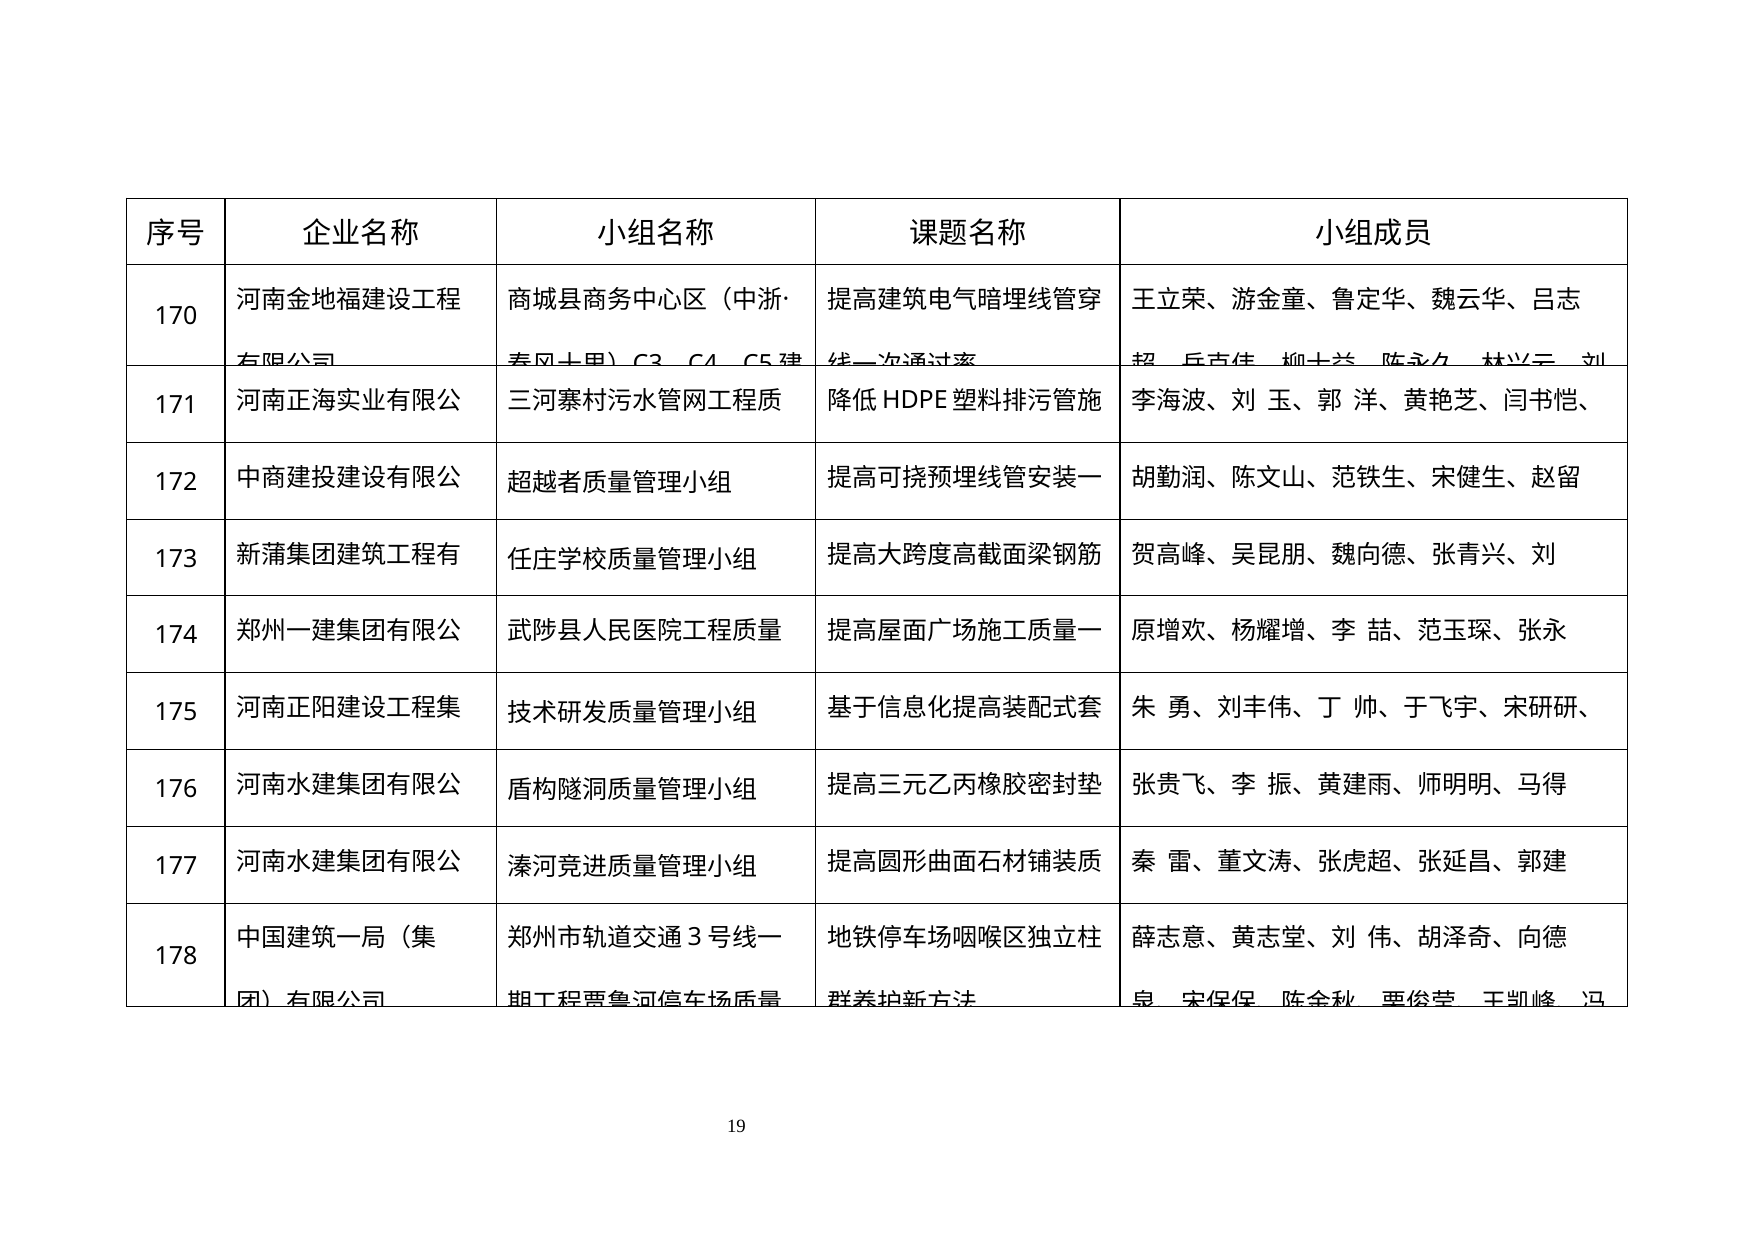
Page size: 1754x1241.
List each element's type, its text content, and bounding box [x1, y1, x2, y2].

table_cell 提高三元乙丙橡胶密封垫粘贴一次合格率 [816, 750, 1119, 826]
table_header 序号 [127, 199, 224, 264]
table_cell 178 [127, 904, 224, 1006]
table_cell 朱 勇、刘丰伟、丁 帅、于飞宇、宋研研、王朋辉、张森震、孙志强、岳国强 [1121, 673, 1627, 749]
table_cell 175 [127, 673, 224, 749]
table_cell 171 [127, 366, 224, 442]
table_cell 张贵飞、李 振、黄建雨、师明明、马得川、秦 毅、吕 珂、杨 航、侯昊翔、焦晓昕 [1121, 750, 1627, 826]
table_cell 溱河竞进质量管理小组 [497, 827, 815, 902]
table_cell 提高可挠预埋线管安装一次合格率 [816, 443, 1119, 519]
table_header 小组成员 [1121, 199, 1627, 264]
table_cell 174 [127, 596, 224, 672]
table_cell 武陟县人民医院工程质量管理小组 [497, 596, 815, 672]
table_cell 超越者质量管理小组 [497, 443, 815, 519]
table_cell 提高屋面广场施工质量一次合格率 [816, 596, 1119, 672]
table_cell 郑州市轨道交通3号线一期工程贾鲁河停车场质量管理小组 [497, 904, 815, 1006]
table_cell 河南水建集团有限公司 [226, 750, 496, 826]
table_cell 河南正海实业有限公司 [226, 366, 496, 442]
table_header 小组名称 [497, 199, 815, 264]
table_header 企业名称 [226, 199, 496, 264]
table_cell 秦 雷、董文涛、张虎超、张延昌、郭建康、郭留续、张晓锋、马兴标、李晓远、焦晓昕 [1121, 827, 1627, 902]
table_cell 盾构隧洞质量管理小组 [497, 750, 815, 826]
table_cell 降低HDPE塑料排污管施工损耗率 [816, 366, 1119, 442]
table_cell 176 [127, 750, 224, 826]
table_cell 原增欢、杨耀增、李 喆、范玉琛、张永超、郑昊阳、宋金桥、宋银桥、李明刚、吕秀芳 [1121, 596, 1627, 672]
table_cell 李海波、刘 玉、郭 洋、黄艳芝、闫书恺、卢宗玉、成 浩、吴国强、成 超、张 楠 [1121, 366, 1627, 442]
table_cell 河南正阳建设工程集团有限公司 [226, 673, 496, 749]
table_cell 提高圆形曲面石材铺装质量合格率 [816, 827, 1119, 902]
table_cell 胡勤润、陈文山、范铁生、宋健生、赵留帅、解克军、孙国帅、赵浩展、程建心、徐鹤轩 [1121, 443, 1627, 519]
table_cell 地铁停车场咽喉区独立柱群养护新方法 [816, 904, 1119, 1006]
table_cell 技术研发质量管理小组 [497, 673, 815, 749]
table_cell 王立荣、游金童、鲁定华、魏云华、吕志超、岳克伟、柳士益、陈永久、林兴云、刘 航 [1121, 265, 1627, 365]
table_cell 提高大跨度高截面梁钢筋一次验收合格率 [816, 520, 1119, 595]
table_cell 中国建筑一局（集团）有限公司 [226, 904, 496, 1006]
table_cell 177 [127, 827, 224, 902]
table_cell 河南水建集团有限公司 [226, 827, 496, 902]
table_cell 薛志意、黄志堂、刘 伟、胡泽奇、向德泉、宋保保、陈金秋、栗俊莹、王凯峰、冯晓鹏 [1121, 904, 1627, 1006]
table_cell 172 [127, 443, 224, 519]
table_cell 任庄学校质量管理小组 [497, 520, 815, 595]
table_cell 基于信息化提高装配式套筒灌浆质量一次合格率 [816, 673, 1119, 749]
table_cell 贺高峰、吴昆朋、魏向德、张青兴、刘 恒、陈连印、崔雪峰、李小娟、薛卫兵、朱 聪 [1121, 520, 1627, 595]
table_cell 提高建筑电气暗埋线管穿线一次通过率 [816, 265, 1119, 365]
table_cell 173 [127, 520, 224, 595]
table_header 课题名称 [816, 199, 1119, 264]
table_cell 三河寨村污水管网工程质量管理小组 [497, 366, 815, 442]
table_cell 商城县商务中心区（中浙·春风十里）C3、C4、C5建设项目质量管理小组 [497, 265, 815, 365]
table_cell 170 [127, 265, 224, 365]
table_cell 新蒲集团建筑工程有限公司 [226, 520, 496, 595]
table_cell 中商建投建设有限公司 [226, 443, 496, 519]
table_cell 郑州一建集团有限公司 [226, 596, 496, 672]
table_cell 河南金地福建设工程有限公司 [226, 265, 496, 365]
